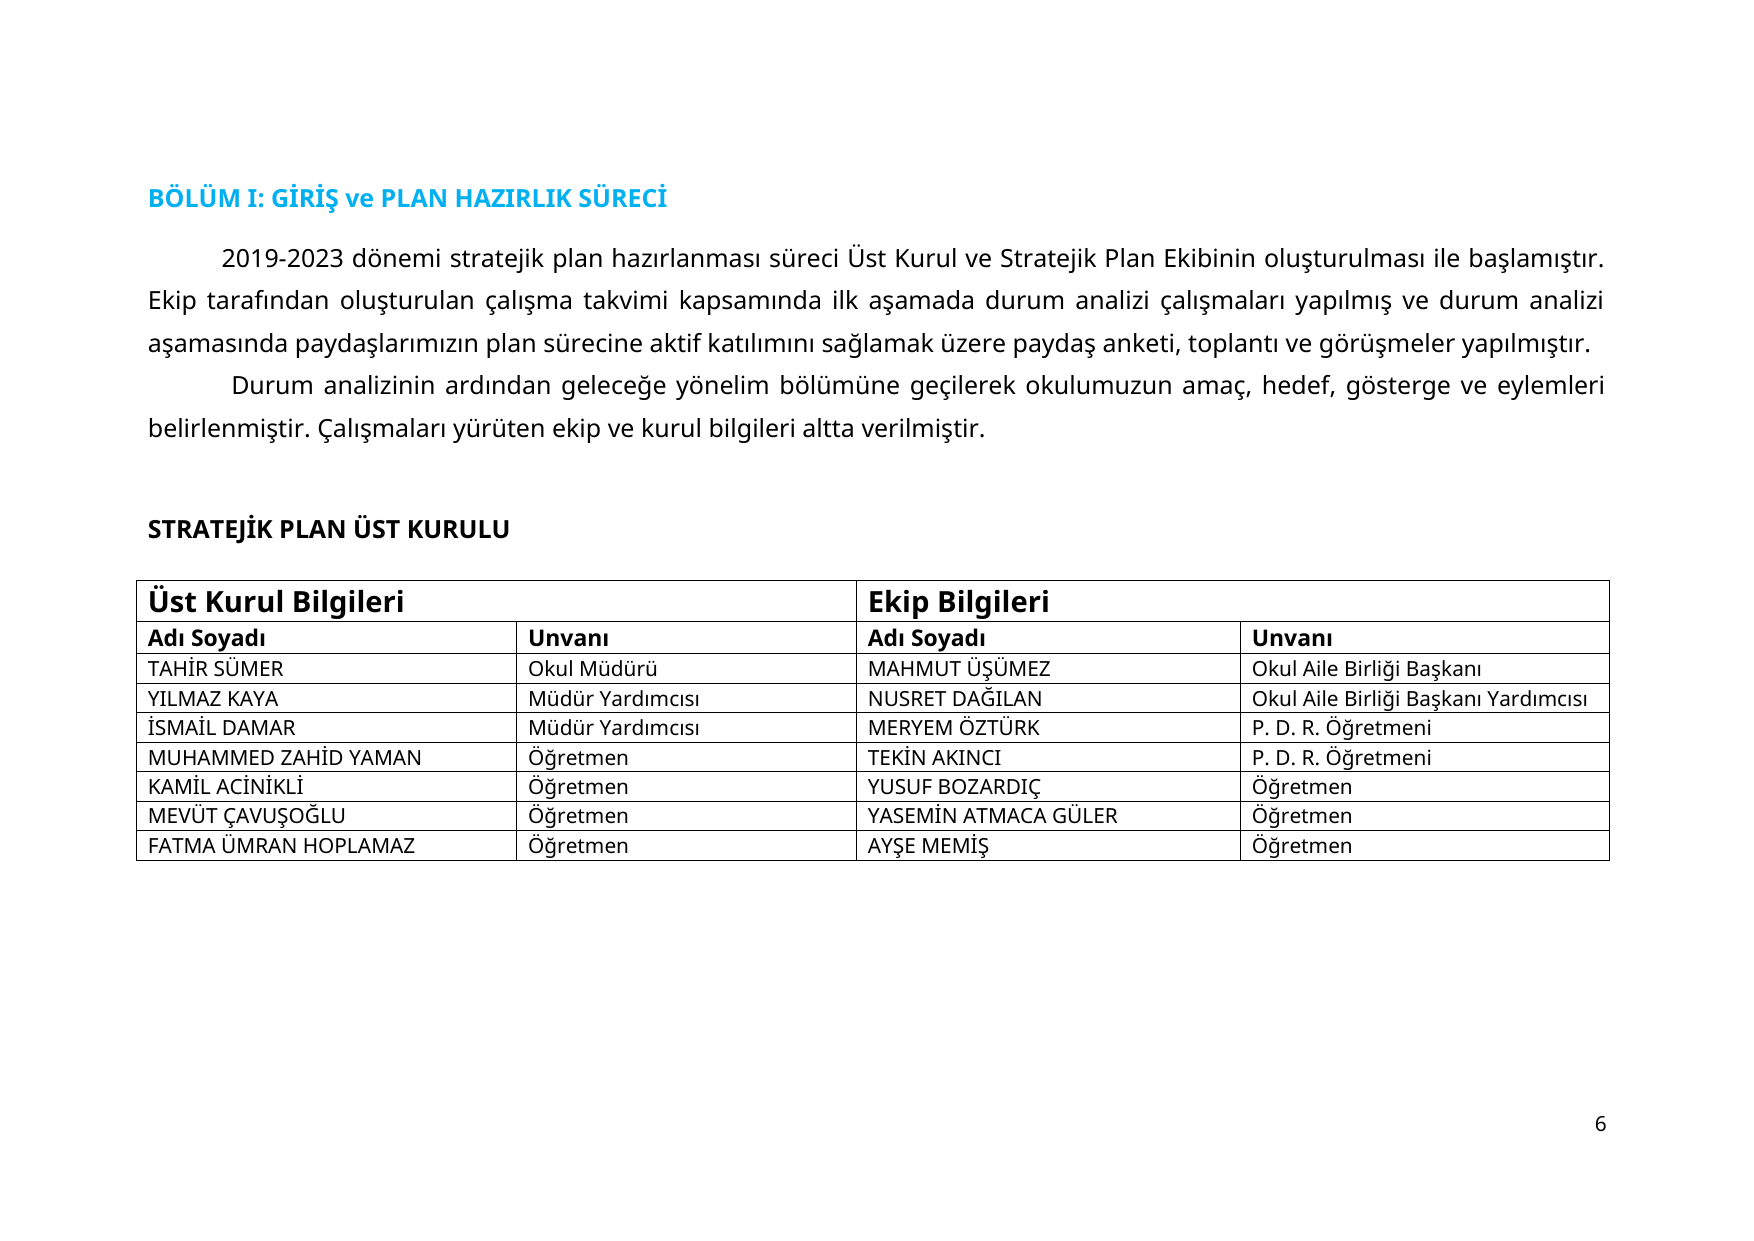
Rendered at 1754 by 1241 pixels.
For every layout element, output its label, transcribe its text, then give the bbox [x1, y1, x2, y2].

table_cell MERYEM ÖZTÜRK [857, 713, 1240, 742]
table_cell P. D. R. Öğretmeni [1241, 713, 1609, 742]
table_cell KAMİL ACİNİKLİ [137, 772, 516, 801]
table_cell Öğretmen [1241, 831, 1609, 859]
table_cell NUSRET DAĞILAN [857, 684, 1240, 712]
table_cell Okul Müdürü [517, 654, 856, 683]
subtitle BÖLÜM I: GİRİŞ ve PLAN HAZIRLIK SÜRECİ [148, 181, 1606, 215]
table_cell İSMAİL DAMAR [137, 713, 516, 742]
text Durum analizinin ardından geleceğe yönelim bölümüne geçilerek okulumuzun amaç, hedef, gösterge ve eylemleri belirlenmiştir. Çalışmaları yürüten ekip ve kurul bilgileri altta verilmiştir. [148, 368, 1606, 444]
table_cell Müdür Yardımcısı [517, 684, 856, 712]
table_cell AYŞE MEMİŞ [857, 831, 1240, 859]
table_cell MUHAMMED ZAHİD YAMAN [137, 743, 516, 771]
table_cell TAHİR SÜMER [137, 654, 516, 683]
table_cell YUSUF BOZARDIÇ [857, 772, 1240, 801]
table_cell Unvanı [1241, 622, 1609, 653]
table_cell Okul Aile Birliği Başkanı Yardımcısı [1241, 684, 1609, 712]
table_cell YASEMİN ATMACA GÜLER [857, 802, 1240, 830]
table_cell Öğretmen [517, 772, 856, 801]
table_header Ekip Bilgileri [857, 581, 1609, 621]
table_cell Adı Soyadı [137, 622, 516, 653]
table_cell YILMAZ KAYA [137, 684, 516, 712]
table_cell Öğretmen [1241, 802, 1609, 830]
table_header Üst Kurul Bilgileri [137, 581, 856, 621]
table_cell TEKİN AKINCI [857, 743, 1240, 771]
table_cell Müdür Yardımcısı [517, 713, 856, 742]
table_cell Öğretmen [517, 743, 856, 771]
table_cell Okul Aile Birliği Başkanı [1241, 654, 1609, 683]
table_cell Adı Soyadı [857, 622, 1240, 653]
text 2019-2023 dönemi stratejik plan hazırlanması süreci Üst Kurul ve Stratejik Plan Ekibinin oluşturulması ile başlamıştır. Ekip tarafından oluşturulan çalışma takvimi kapsamında ilk aşamada durum analizi çalışmaları yapılmış ve durum analizi aşamasında paydaşlarımızın plan sürecine aktif katılımını sağlamak üzere paydaş anketi, toplantı ve görüşmeler yapılmıştır. [148, 240, 1606, 359]
table_cell Öğretmen [517, 831, 856, 859]
table_cell Unvanı [517, 622, 856, 653]
table_cell FATMA ÜMRAN HOPLAMAZ [137, 831, 516, 859]
table_cell MAHMUT ÜŞÜMEZ [857, 654, 1240, 683]
table_cell MEVÜT ÇAVUŞOĞLU [137, 802, 516, 830]
table_cell Öğretmen [517, 802, 856, 830]
table_cell P. D. R. Öğretmeni [1241, 743, 1609, 771]
text STRATEJİK PLAN ÜST KURULU [148, 512, 1606, 546]
table_cell Öğretmen [1241, 772, 1609, 801]
